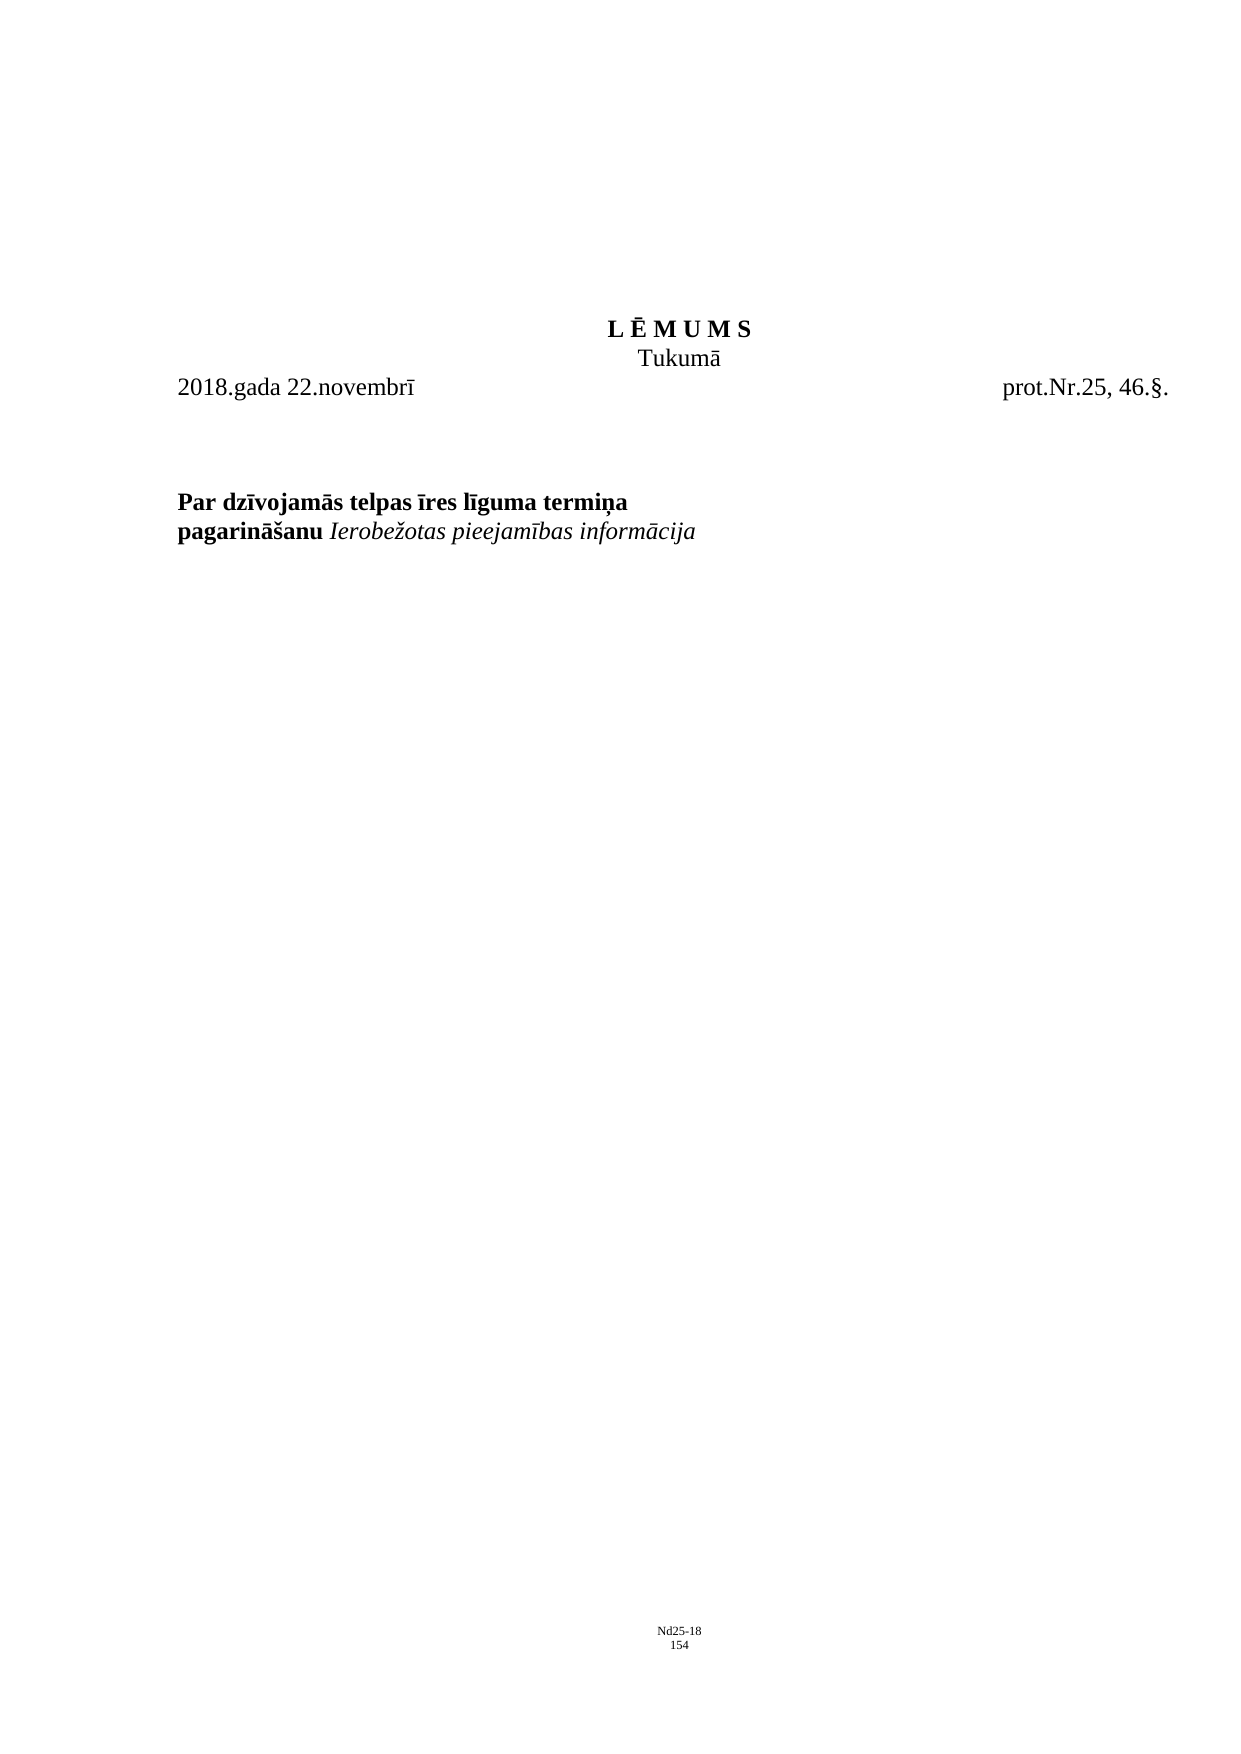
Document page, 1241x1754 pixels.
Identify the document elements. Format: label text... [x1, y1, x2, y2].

text 2018.gada 22.novembrī prot.Nr.25, 46.§. [177, 372, 1181, 401]
text Par dzīvojamās telpas īres līguma termiņa [177, 487, 1181, 516]
text pagarināšanu Ierobežotas pieejamības informācija [177, 516, 1181, 544]
text L Ē M U M S [177, 314, 1181, 343]
text Tukumā [177, 343, 1181, 372]
